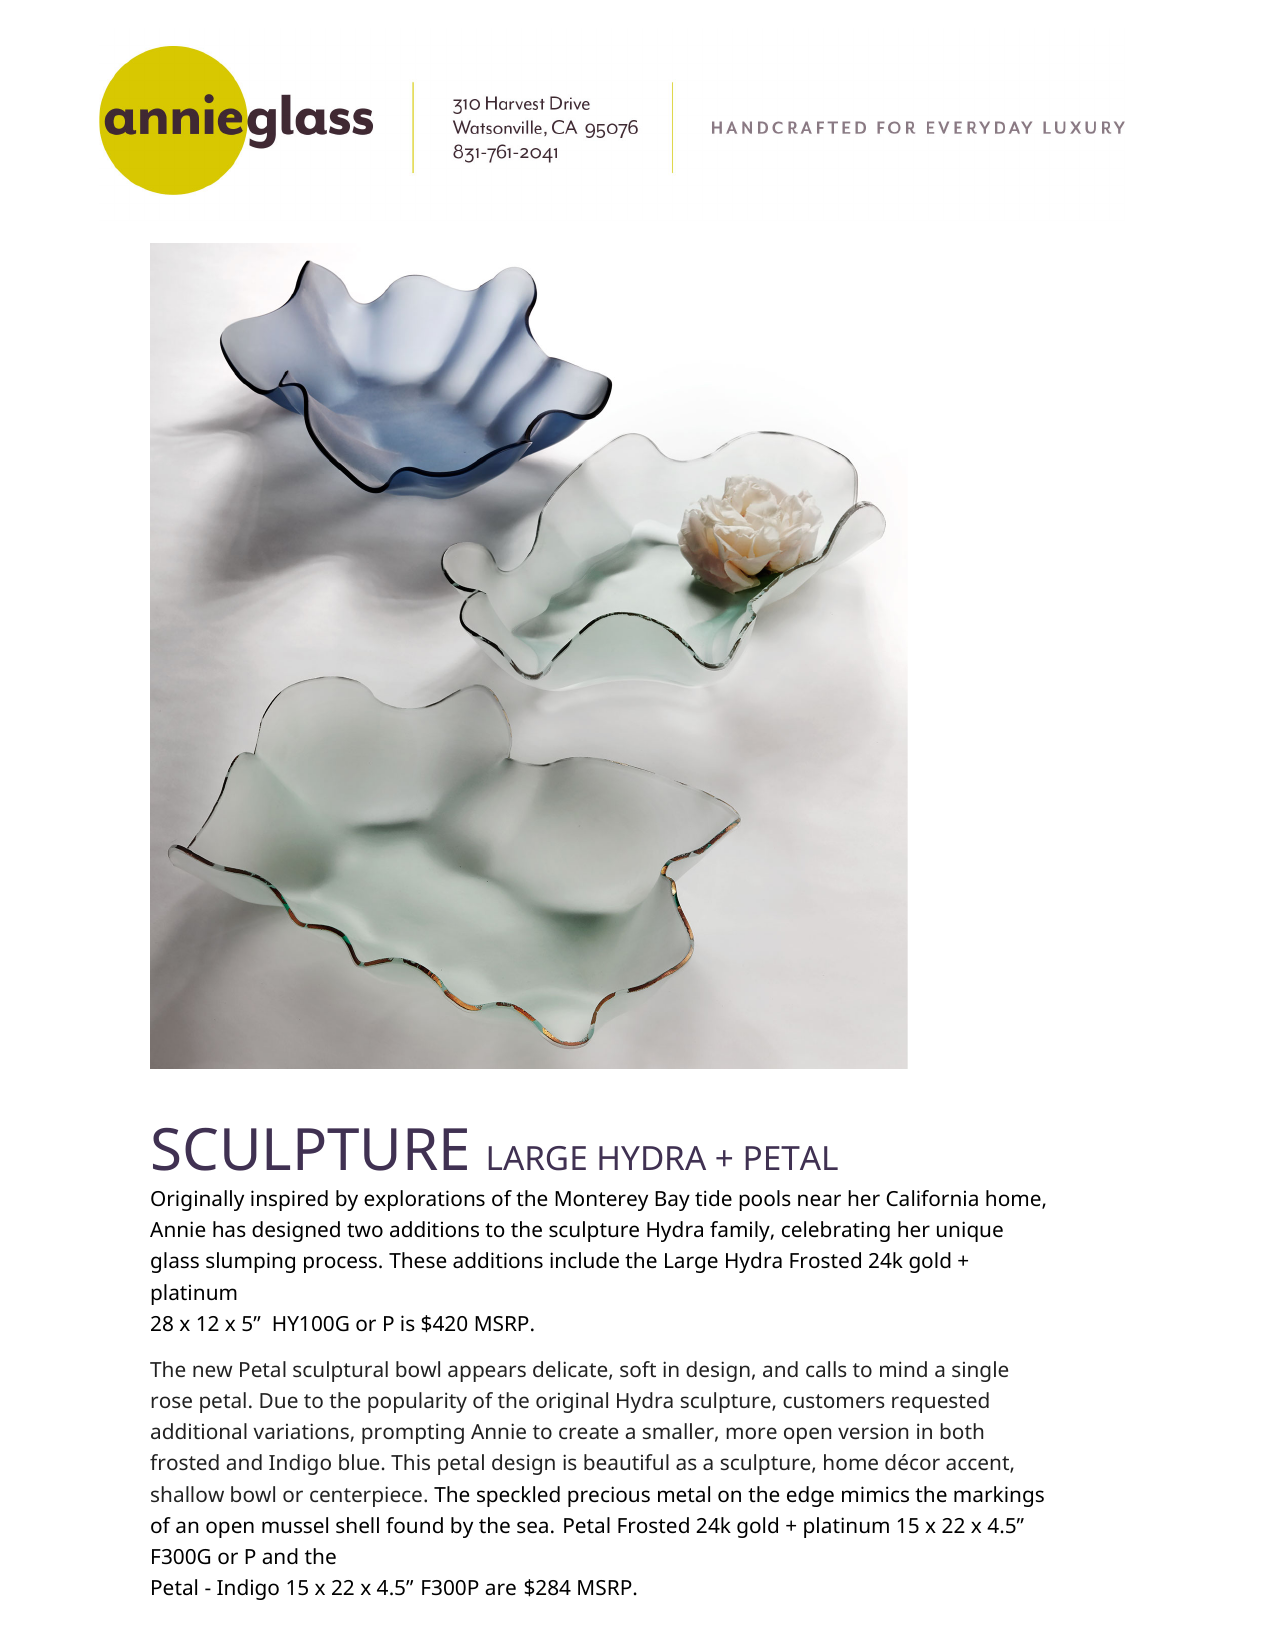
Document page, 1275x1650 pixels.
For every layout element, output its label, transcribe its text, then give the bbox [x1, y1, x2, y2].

picture [150, 243, 908, 1069]
text Petal - Indigo 15 x 22 x 4.5” F300P are $284 MSRP. [150, 1571, 1050, 1602]
text The new Petal sculptural bowl appears delicate, soft in design, and calls to mind a single rose petal. Due to the popularity of the original Hydra sculpture, customers requested additional variations, prompting Annie to create a smaller, more open version in both frosted and Indigo blue. This petal design is beautiful as a sculpture, home décor accent, shallow bowl or centerpiece. The speckled precious metal on the edge mimics the markings of an open mussel shell found by the sea. Petal Frosted 24k gold + platinum 15 x 22 x 4.5” F300G or P and the [150, 1352, 1050, 1571]
text SCULPTURE LARGE HYDRA + PETAL [485, 1125, 1087, 1181]
text 28 x 12 x 5” HY100G or P is $420 MSRP. [150, 1306, 1050, 1337]
text Originally inspired by explorations of the Monterey Bay tide pools near her California home, Annie has designed two additions to the sculpture Hydra family, celebrating her unique glass slumping process. These additions include the Large Hydra Frosted 24k gold + platinum [150, 1181, 1050, 1306]
picture [99, 28, 1125, 221]
